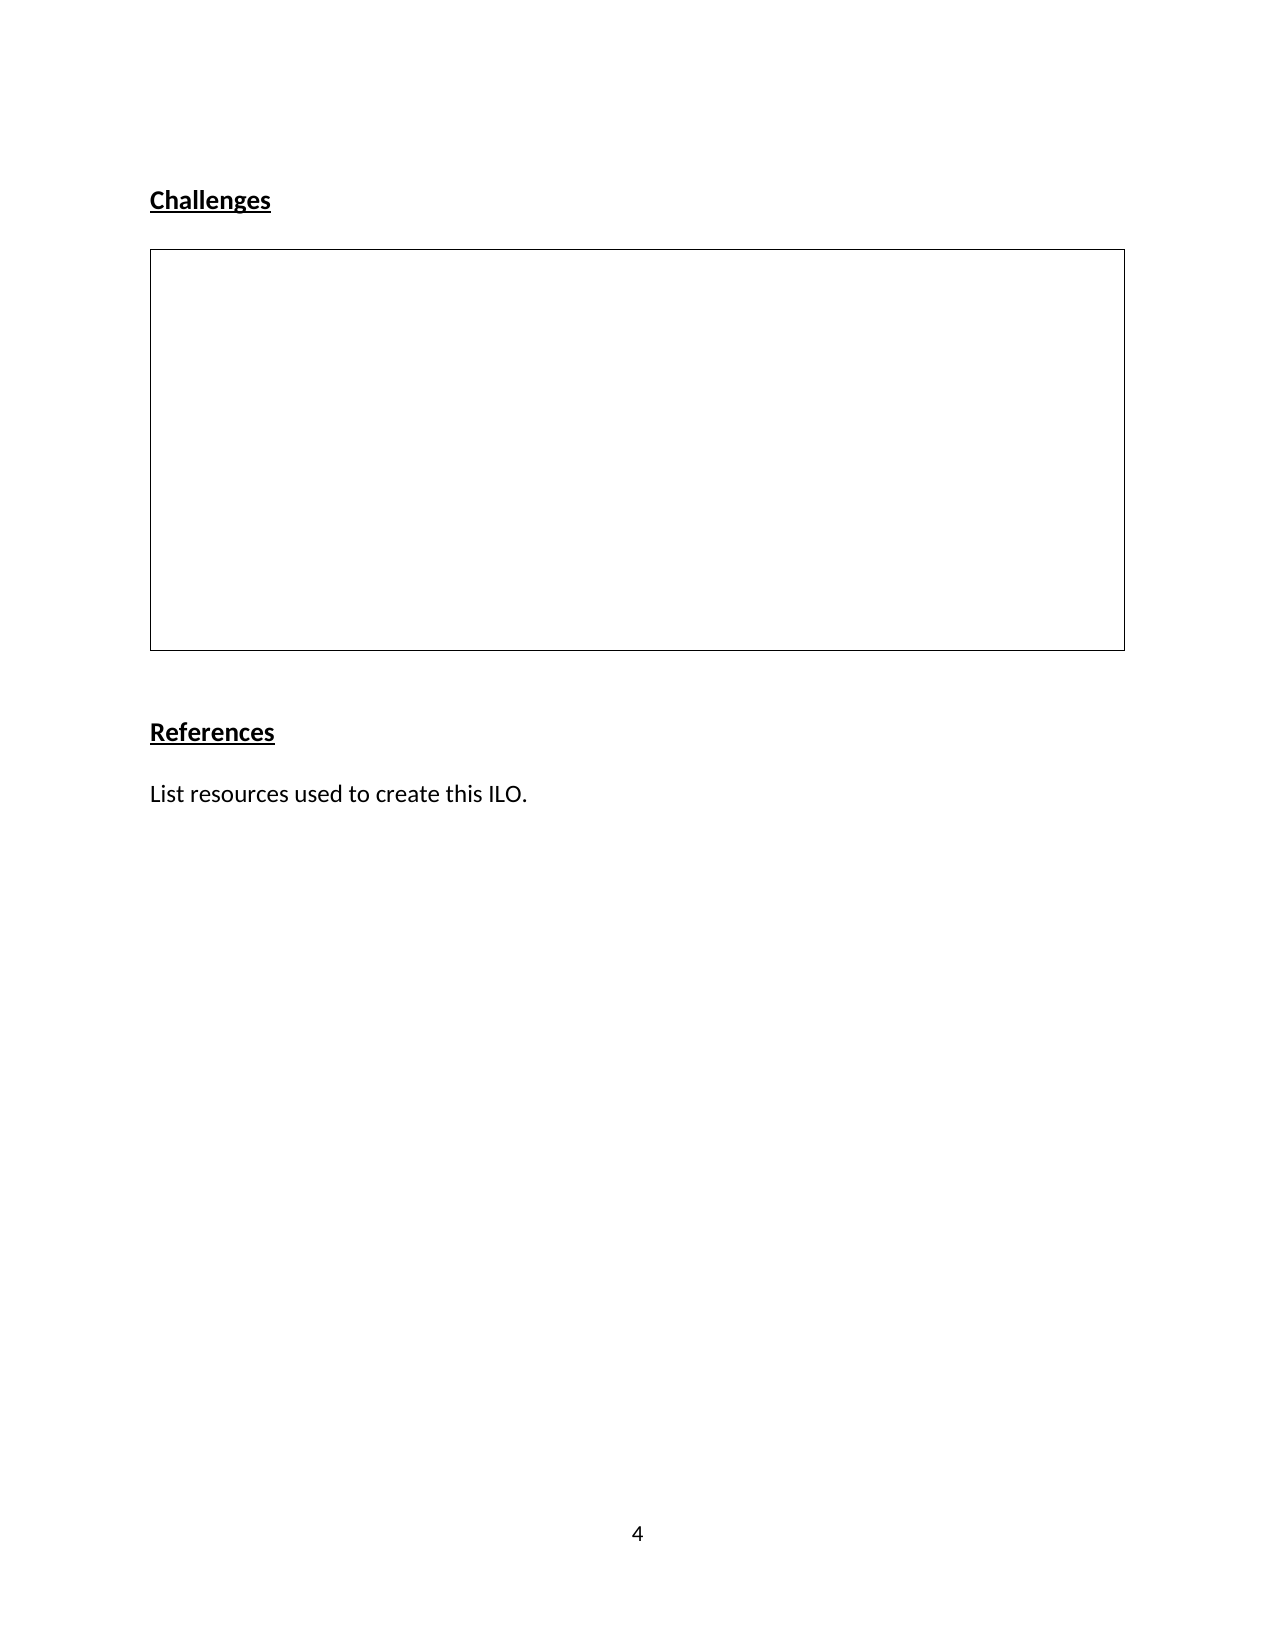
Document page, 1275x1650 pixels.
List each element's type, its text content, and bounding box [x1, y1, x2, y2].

table_header [151, 250, 1124, 650]
text Challenges [150, 183, 1125, 216]
text References [150, 715, 1125, 748]
text List resources used to create this ILO. [150, 778, 1125, 809]
